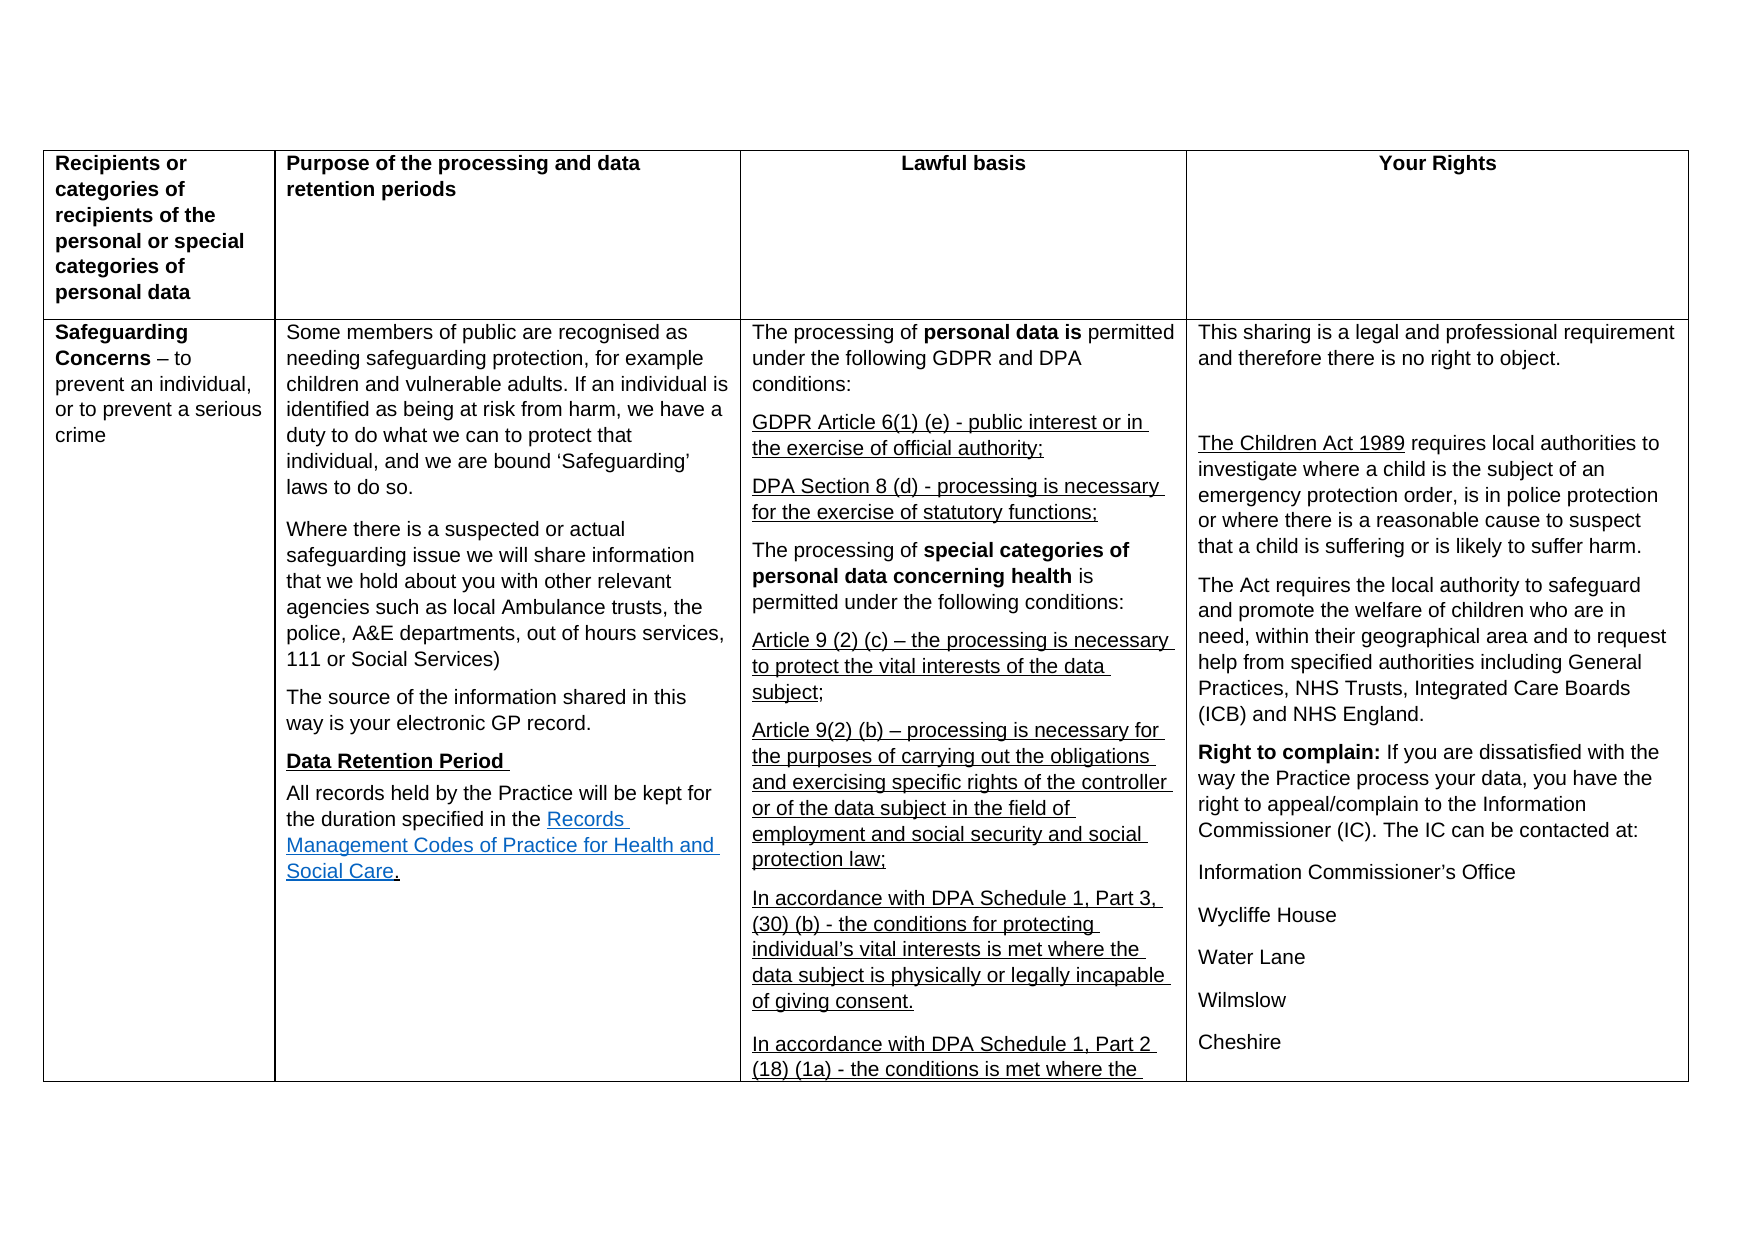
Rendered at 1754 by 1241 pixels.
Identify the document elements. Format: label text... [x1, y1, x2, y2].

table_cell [1187, 320, 1688, 1081]
table_header Purpose of the processing and data retention periods [276, 151, 740, 319]
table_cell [276, 320, 740, 1081]
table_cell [741, 320, 1186, 1081]
table_header Recipients or categories of recipients of the personal or special categories of personal data [44, 151, 274, 319]
table_header Lawful basis [741, 151, 1186, 319]
table_header Your Rights [1187, 151, 1688, 319]
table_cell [44, 320, 274, 1081]
